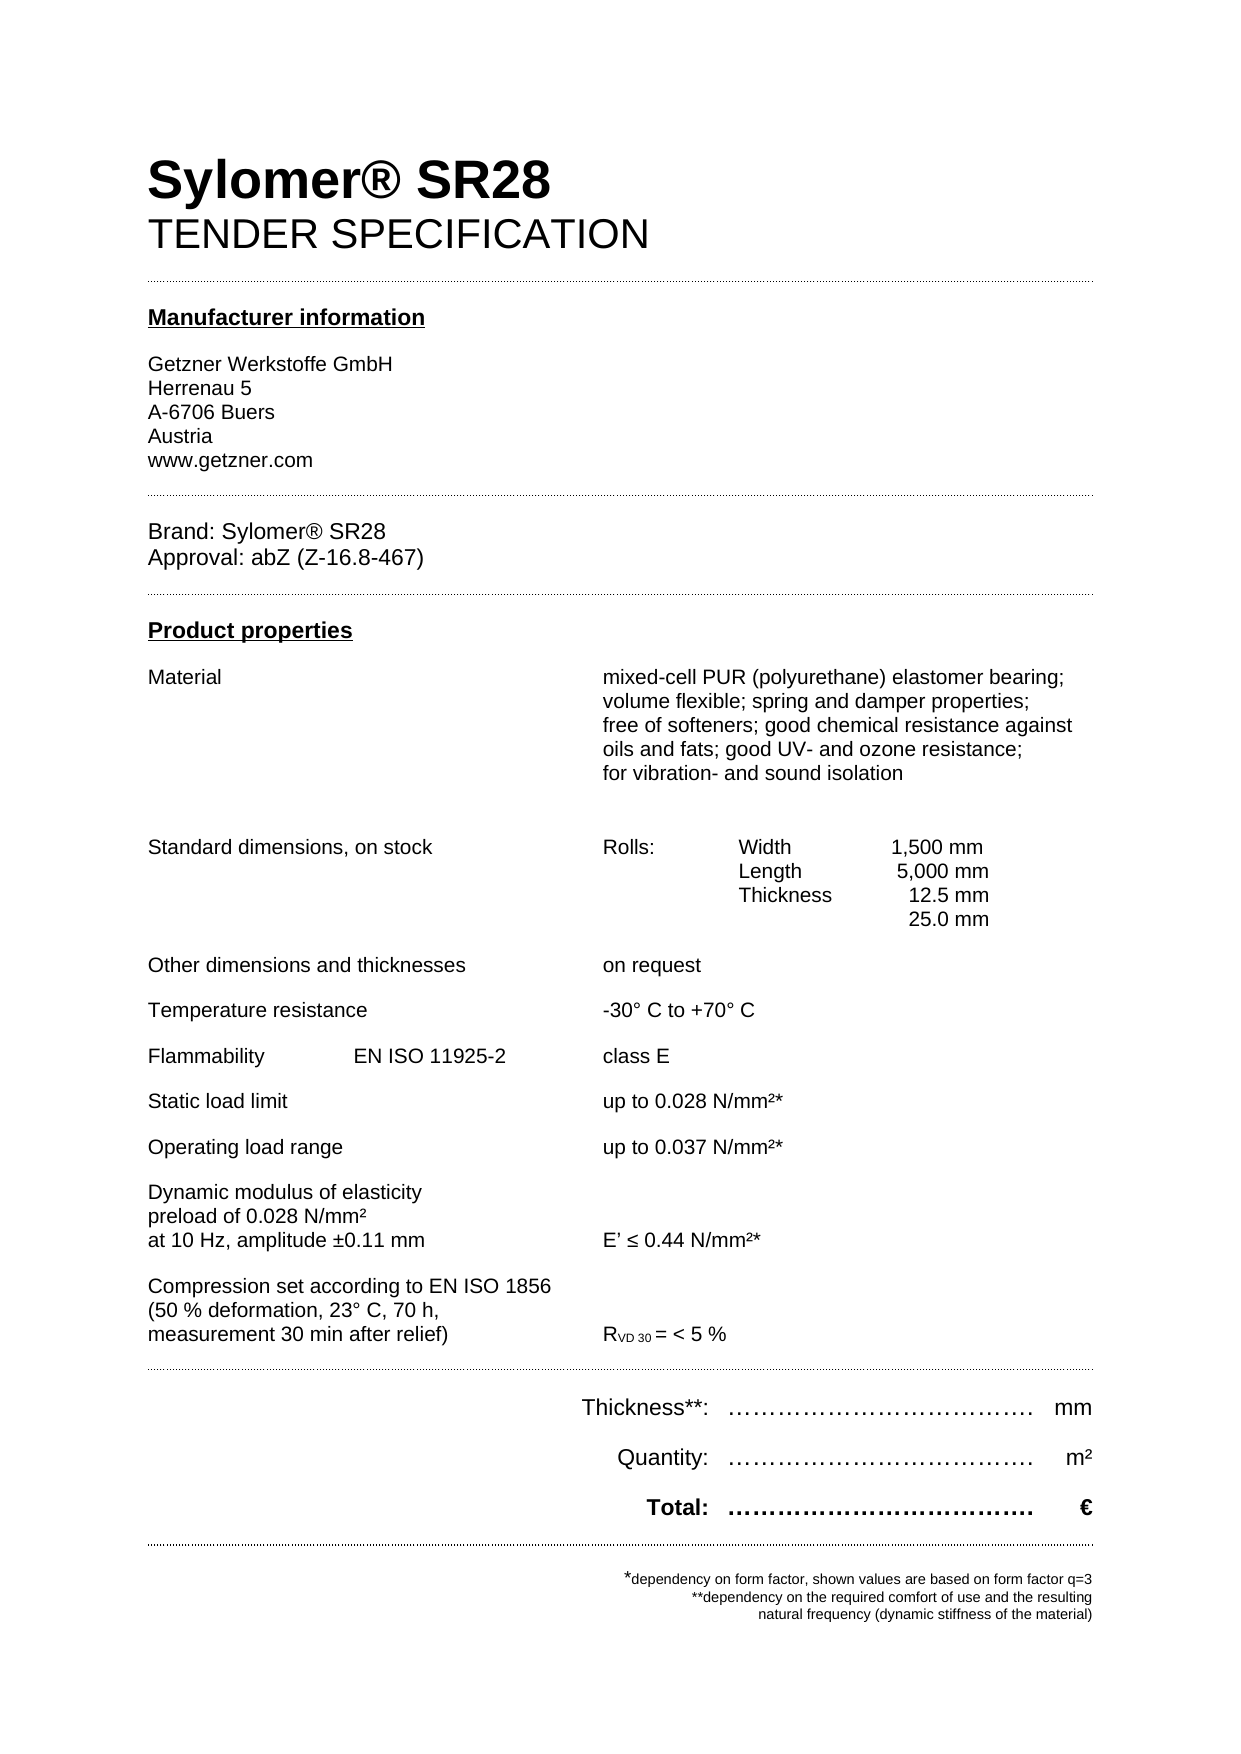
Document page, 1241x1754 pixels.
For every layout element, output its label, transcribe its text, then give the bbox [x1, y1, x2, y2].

text Quantity: ………………………………. m² [148, 1442, 1093, 1471]
text **dependency on the required comfort of use and the resulting [148, 1589, 1093, 1606]
text Product properties [148, 617, 1093, 643]
text volume flexible; spring and damper properties; [148, 689, 1093, 713]
text Getzner Werkstoffe GmbH [148, 352, 1093, 376]
text Thickness**: ………………………………. mm [148, 1392, 1093, 1420]
text Manufacturer information [148, 304, 1093, 330]
text Other dimensions and thicknesses on request [148, 952, 1093, 976]
text Length 5,000 mm [148, 859, 1093, 883]
text 25.0 mm [616, 907, 1093, 931]
text TENDER SPECIFICATION [148, 210, 1093, 258]
text A-6706 Buers [148, 400, 1093, 424]
text Material mixed-cell PUR (polyurethane) elastomer bearing; [148, 665, 1093, 689]
text Static load limit up to 0.028 N/mm²* [148, 1089, 1093, 1113]
text Brand: Sylomer® SR28 [148, 518, 1093, 544]
text Temperature resistance -30° C to +70° C [148, 998, 1093, 1022]
text at 10 Hz, amplitude ±0.11 mm E’ ≤ 0.44 N/mm²* [148, 1228, 1093, 1252]
text Approval: abZ (Z-16.8-467) [148, 544, 1093, 571]
text Thickness 12.5 mm [616, 883, 1093, 907]
text preload of 0.028 N/mm² [148, 1204, 1093, 1228]
text measurement 30 min after relief) RVD 30 = < 5 % [148, 1321, 1093, 1345]
text www.getzner.com [148, 448, 1093, 472]
text *dependency on form factor, shown values are based on form factor q=3 [148, 1567, 1093, 1589]
text Sylomer® SR28 [148, 148, 1093, 210]
text (50 % deformation, 23° C, 70 h, [148, 1297, 1093, 1321]
text for vibration- and sound isolation [148, 761, 1093, 785]
text Dynamic modulus of elasticity [148, 1180, 1093, 1204]
text oils and fats; good UV- and ozone resistance; [148, 737, 1093, 761]
text natural frequency (dynamic stiffness of the material) [148, 1606, 1093, 1622]
text Austria [148, 424, 1093, 448]
text Compression set according to EN ISO 1856 [148, 1273, 1093, 1297]
text Flammability EN ISO 11925-2 class E [148, 1043, 1093, 1067]
text Total: ………………………………. € [148, 1492, 1093, 1521]
text Standard dimensions, on stock Rolls: Width 1,500 mm [148, 835, 1093, 859]
text free of softeners; good chemical resistance against [148, 713, 1093, 737]
text Operating load range up to 0.037 N/mm²* [148, 1134, 1093, 1158]
text Herrenau 5 [148, 376, 1093, 400]
